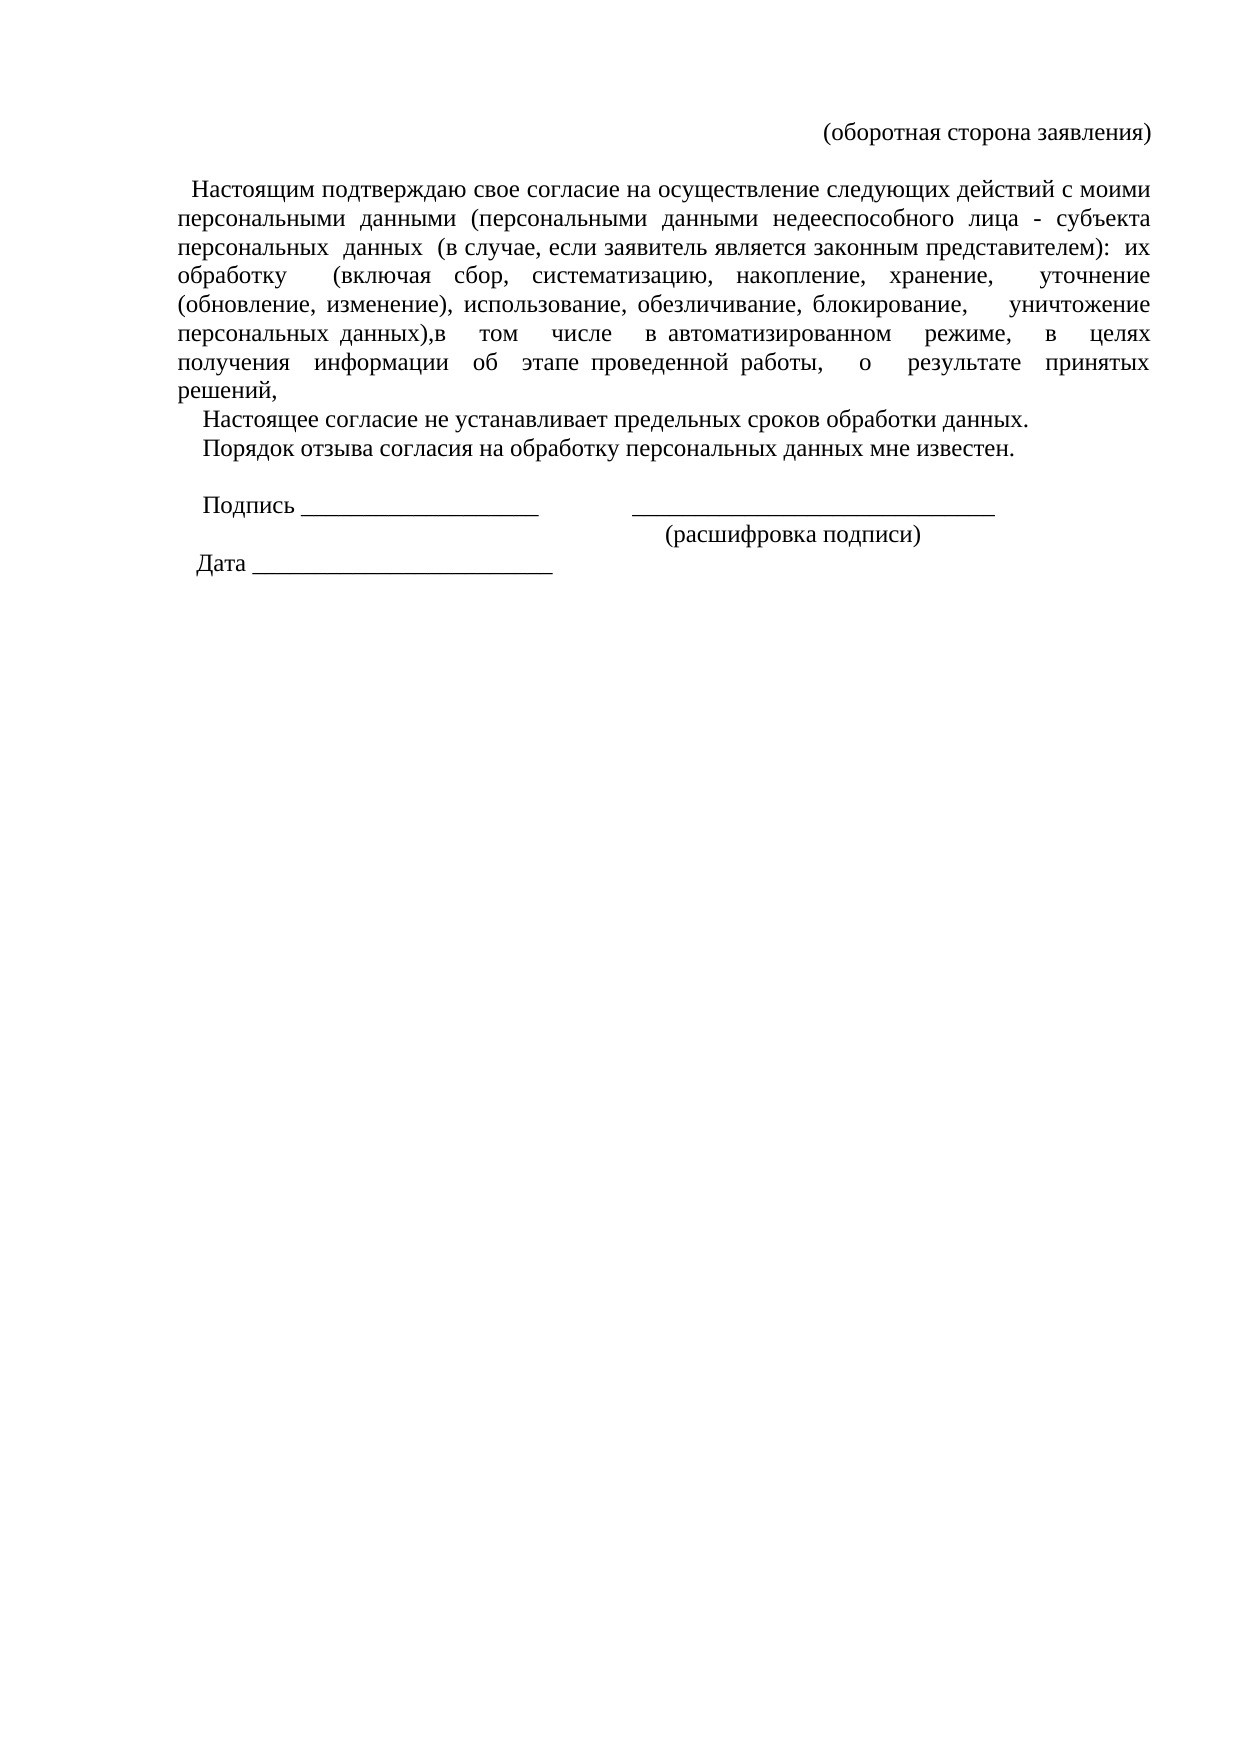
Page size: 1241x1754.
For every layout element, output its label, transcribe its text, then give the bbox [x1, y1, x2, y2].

text (расшифровка подписи) [177, 519, 1152, 548]
text Подпись ___________________ _____________________________ [177, 490, 1152, 519]
text Настоящим подтверждаю свое согласие на осуществление следующих действий с моими персональными данными (персональными данными недееспособного лица - субъекта персональных данных (в случае, если заявитель является законным представителем): их обработку (включая сбор, систематизацию, накопление, хранение, уточнение (обновление, изменение), использование, обезличивание, блокирование, уничтожение персональных данных),в том числе в автоматизированном режиме, в целях получения информации об этапе проведенной работы, о результате принятых решений, [177, 174, 1152, 404]
text Порядок отзыва согласия на обработку персональных данных мне известен. [177, 433, 1152, 462]
text (оборотная сторона заявления) [177, 117, 1152, 145]
text Дата ________________________ [177, 548, 1152, 577]
text Настоящее согласие не устанавливает предельных сроков обработки данных. [177, 404, 1152, 433]
